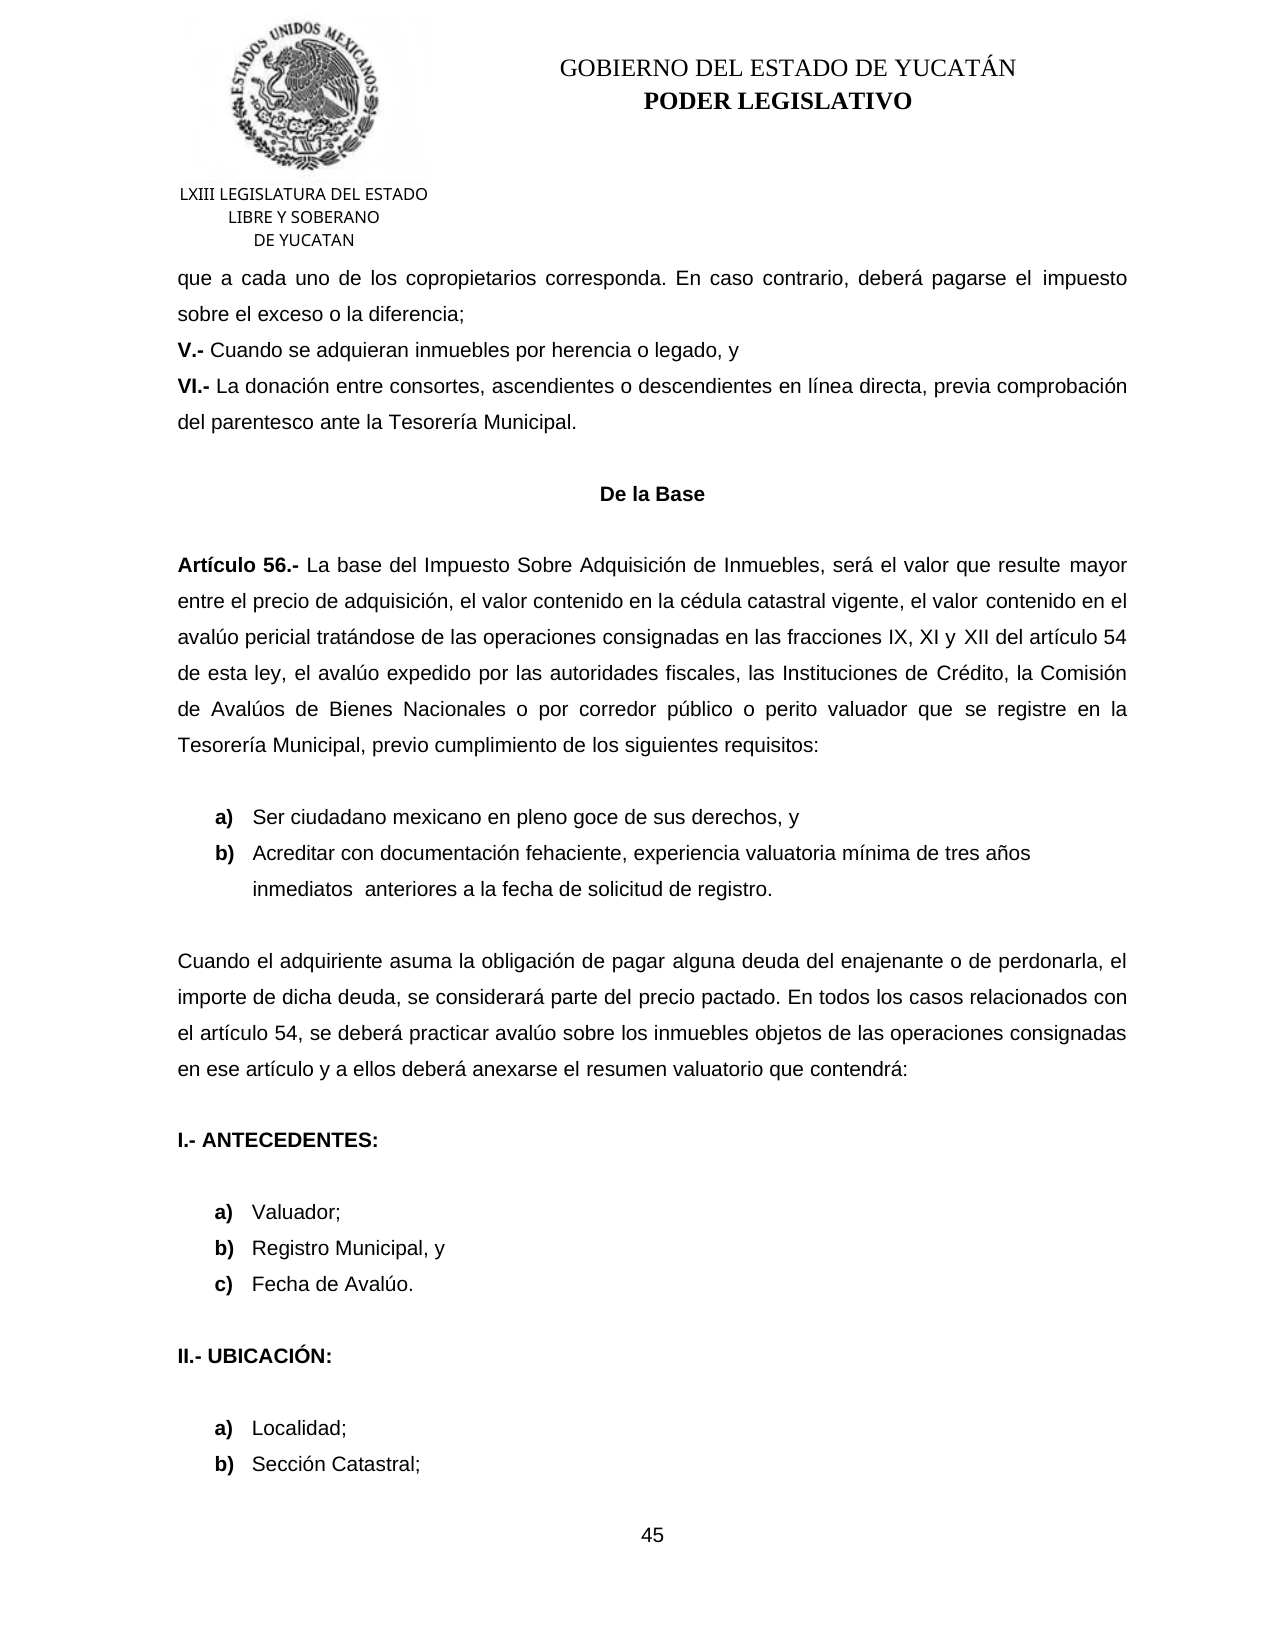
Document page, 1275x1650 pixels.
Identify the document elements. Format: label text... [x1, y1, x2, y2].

text VI.- La donación entre consortes, ascendientes o descendientes en línea directa, previa comprobación del parentesco ante la Tesorería Municipal. [177, 374, 1127, 433]
text V.- Cuando se adquieran inmuebles por herencia o legado, y [177, 338, 1127, 362]
list Cuando el adquiriente asuma la obligación de pagar alguna deuda del enajenante o de perdonarla, el importe de dicha deuda, se considerará parte del precio pactado. En todos los casos relacionados con el artículo 54, se deberá practicar avalúo sobre los inmuebles objetos de las operaciones consignadas en ese artículo y a ellos deberá anexarse el resumen valuatorio que contendrá: [177, 949, 1127, 1080]
subtitle I.- ANTECEDENTES: [177, 1128, 1127, 1152]
list Valuador; [214, 1200, 1127, 1224]
subtitle De la Base [177, 481, 1127, 505]
list Acreditar con documentación fehaciente, experiencia valuatoria mínima de tres años inmediatos anteriores a la fecha de solicitud de registro. [215, 841, 1127, 901]
picture [184, 14, 429, 185]
text Artículo 56.- La base del Impuesto Sobre Adquisición de Inmuebles, será el valor que resulte mayor entre el precio de adquisición, el valor contenido en la cédula catastral vigente, el valor contenido en el avalúo pericial tratándose de las operaciones consignadas en las fracciones IX, XI y XII del artículo 54 de esta ley, el avalúo expedido por las autoridades fiscales, las Instituciones de Crédito, la Comisión de Avalúos de Bienes Nacionales o por corredor público o perito valuador que se registre en la Tesorería Municipal, previo cumplimiento de los siguientes requisitos: [177, 553, 1127, 757]
list Sección Catastral; [214, 1452, 1127, 1476]
text II.- UBICACIÓN: [177, 1344, 1127, 1368]
list Localidad; [214, 1416, 1127, 1440]
list Registro Municipal, y [214, 1236, 1127, 1260]
list Ser ciudadano mexicano en pleno goce de sus derechos, y [215, 805, 1127, 829]
list Fecha de Avalúo. [214, 1272, 1127, 1296]
